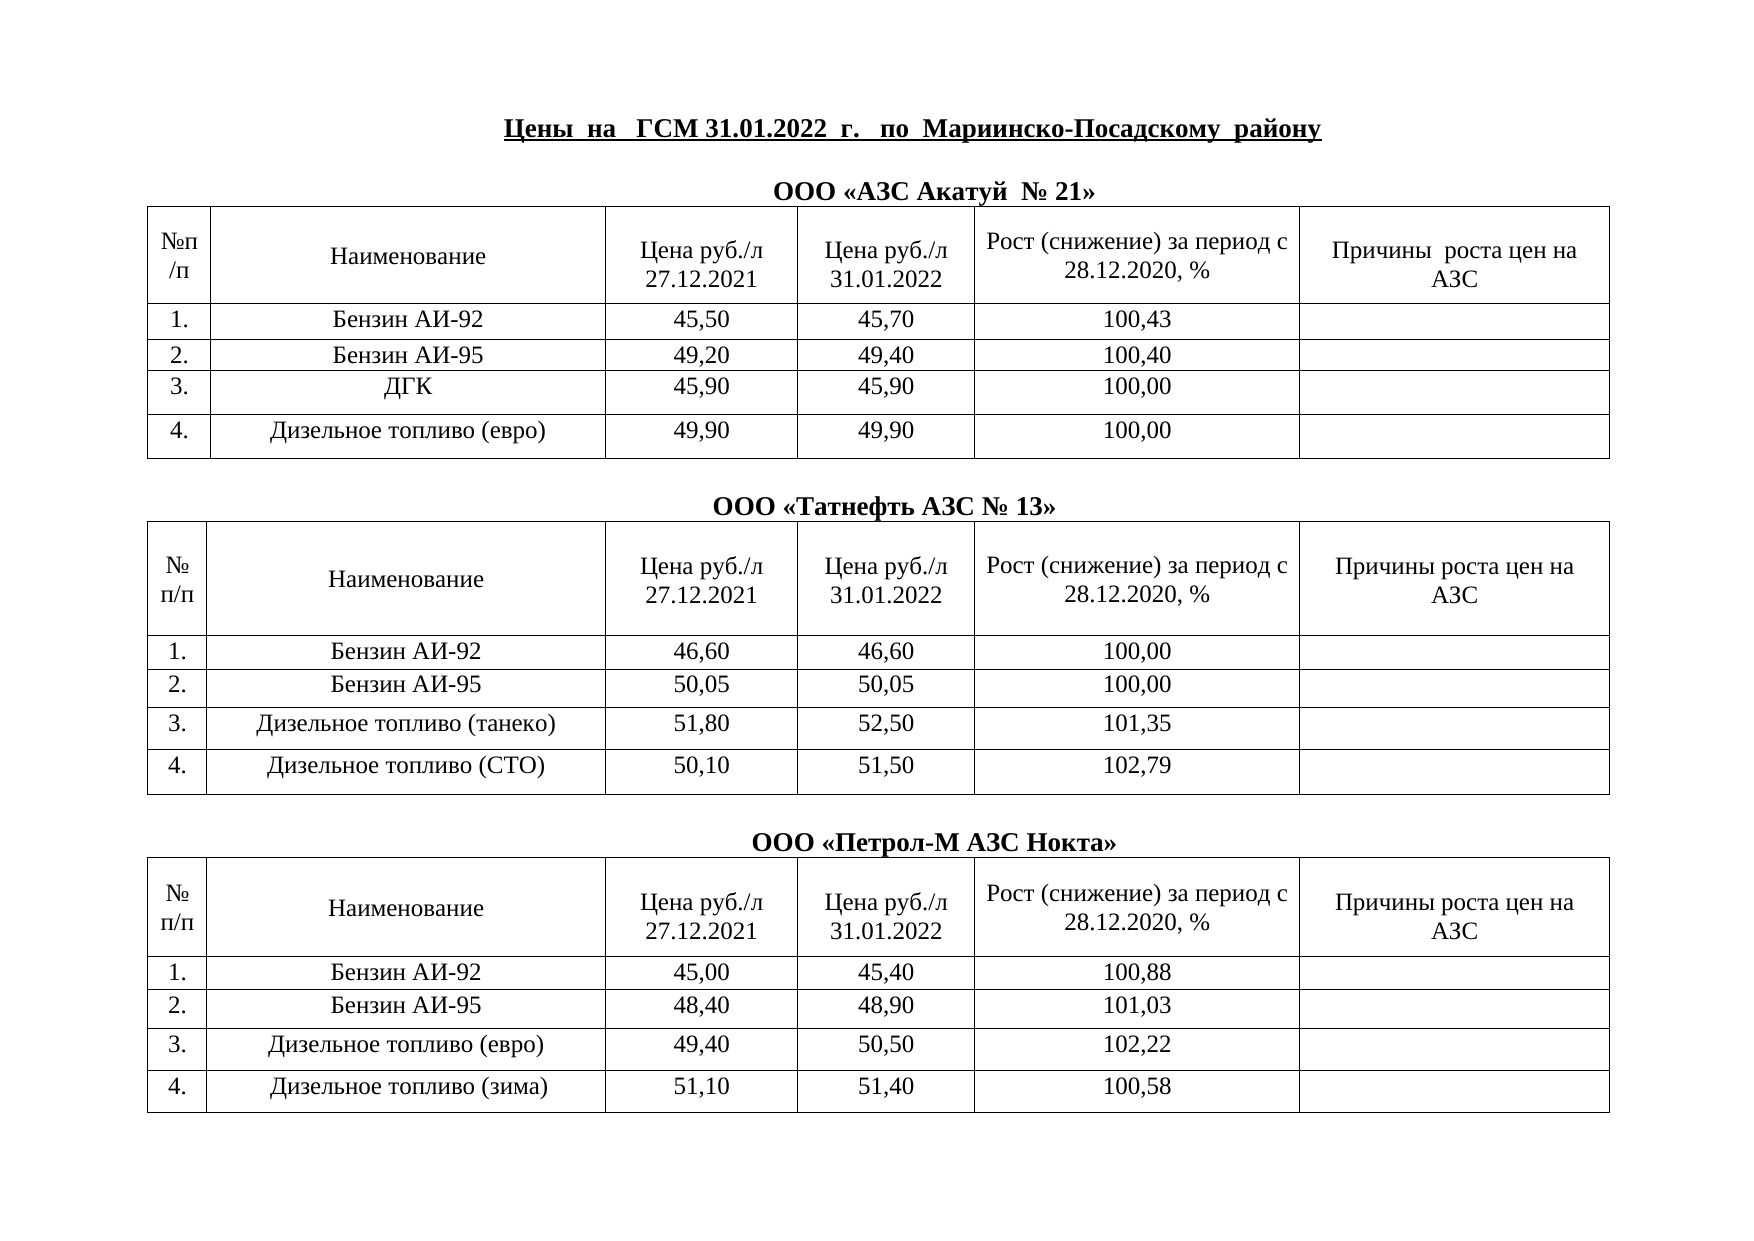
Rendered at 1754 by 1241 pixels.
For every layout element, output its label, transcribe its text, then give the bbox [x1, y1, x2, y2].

table_cell 100,00 [975, 415, 1299, 458]
table_header Цена руб./л 31.01.2022 [798, 858, 974, 956]
table_cell 1. [148, 304, 210, 339]
table_cell 50,05 [606, 670, 797, 707]
table_cell Дизельное топливо (СТО) [207, 750, 605, 794]
table_header Причины роста цен на АЗС [1300, 858, 1609, 956]
table_cell 100,00 [975, 636, 1299, 668]
text ООО «Петрол-М АЗС Нокта» [133, 826, 1636, 857]
table_cell [1300, 636, 1609, 668]
table_cell 3. [148, 371, 210, 414]
table_cell 49,40 [606, 1029, 797, 1070]
table_cell Бензин АИ-92 [207, 636, 605, 668]
table_cell 2. [148, 670, 206, 707]
table_header №п/п [148, 207, 210, 303]
table_header Причины роста цен на АЗС [1300, 207, 1609, 303]
table_cell 51,80 [606, 708, 797, 749]
table_header Цена руб./л 27.12.2021 [606, 207, 797, 303]
table_cell 50,50 [798, 1029, 974, 1070]
table_cell 49,90 [606, 415, 797, 458]
table_cell Дизельное топливо (евро) [211, 415, 605, 458]
table_cell 2. [148, 990, 206, 1028]
table_cell Бензин АИ-95 [211, 340, 605, 370]
table_cell 45,40 [798, 957, 974, 989]
table_cell 45,90 [798, 371, 974, 414]
table_header Причины роста цен на АЗС [1300, 522, 1609, 635]
table_cell Бензин АИ-95 [207, 990, 605, 1028]
table_cell 45,50 [606, 304, 797, 339]
table_cell [1300, 415, 1609, 458]
table_header Цена руб./л 27.12.2021 [606, 858, 797, 956]
table_cell 3. [148, 1029, 206, 1070]
table_cell Бензин АИ-92 [207, 957, 605, 989]
table_cell 3. [148, 708, 206, 749]
table_cell ДГК [211, 371, 605, 414]
table_cell 45,00 [606, 957, 797, 989]
table_cell 1. [148, 636, 206, 668]
table_cell [1300, 340, 1609, 370]
table_cell 46,60 [606, 636, 797, 668]
table_cell 101,35 [975, 708, 1299, 749]
table_cell 1. [148, 957, 206, 989]
table_cell [1300, 371, 1609, 414]
table_cell 46,60 [798, 636, 974, 668]
table_cell 100,40 [975, 340, 1299, 370]
table_cell [1300, 1071, 1609, 1112]
table_cell [1300, 750, 1609, 794]
table_cell [1300, 708, 1609, 749]
table_cell Бензин АИ-92 [211, 304, 605, 339]
table_cell 4. [148, 415, 210, 458]
table_cell 102,22 [975, 1029, 1299, 1070]
table_cell [1300, 1029, 1609, 1070]
text Цены на ГСМ 31.01.2022 г. по Мариинско-Посадскому району [189, 112, 1636, 143]
table_header Наименование [207, 522, 605, 635]
table_cell 4. [148, 1071, 206, 1112]
table_header Цена руб./л 27.12.2021 [606, 522, 797, 635]
table_header Цена руб./л 31.01.2022 [798, 522, 974, 635]
table_cell Дизельное топливо (евро) [207, 1029, 605, 1070]
table_cell [1300, 304, 1609, 339]
table_cell 52,50 [798, 708, 974, 749]
table_header Цена руб./л 31.01.2022 [798, 207, 974, 303]
table_cell 102,79 [975, 750, 1299, 794]
table_cell 100,43 [975, 304, 1299, 339]
table_header Наименование [207, 858, 605, 956]
table_cell Дизельное топливо (танеко) [207, 708, 605, 749]
table_header Рост (снижение) за период с 28.12.2020, % [975, 522, 1299, 635]
table_cell 45,90 [606, 371, 797, 414]
table_cell 48,90 [798, 990, 974, 1028]
table_cell 49,40 [798, 340, 974, 370]
table_cell 45,70 [798, 304, 974, 339]
table_cell 51,50 [798, 750, 974, 794]
table_cell 2. [148, 340, 210, 370]
table_cell 100,58 [975, 1071, 1299, 1112]
table_header №п/п [148, 858, 206, 956]
table_cell 49,90 [798, 415, 974, 458]
table_cell 4. [148, 750, 206, 794]
table_cell 101,03 [975, 990, 1299, 1028]
table_cell 50,10 [606, 750, 797, 794]
table_cell 51,40 [798, 1071, 974, 1112]
table_header Рост (снижение) за период с 28.12.2020, % [975, 858, 1299, 956]
table_cell [1300, 990, 1609, 1028]
table_cell 49,20 [606, 340, 797, 370]
table_cell [1300, 670, 1609, 707]
table_header Рост (снижение) за период с 28.12.2020, % [975, 207, 1299, 303]
table_cell [1300, 957, 1609, 989]
table_cell 100,00 [975, 371, 1299, 414]
table_cell 50,05 [798, 670, 974, 707]
text ООО «АЗС Акатуй № 21» [233, 175, 1636, 206]
table_cell 51,10 [606, 1071, 797, 1112]
text ООО «Татнефть АЗС № 13» [133, 490, 1636, 521]
table_cell 100,88 [975, 957, 1299, 989]
table_cell Бензин АИ-95 [207, 670, 605, 707]
table_cell 100,00 [975, 670, 1299, 707]
table_header Наименование [211, 207, 605, 303]
table_cell Дизельное топливо (зима) [207, 1071, 605, 1112]
table_header №п/п [148, 522, 206, 635]
table_cell 48,40 [606, 990, 797, 1028]
